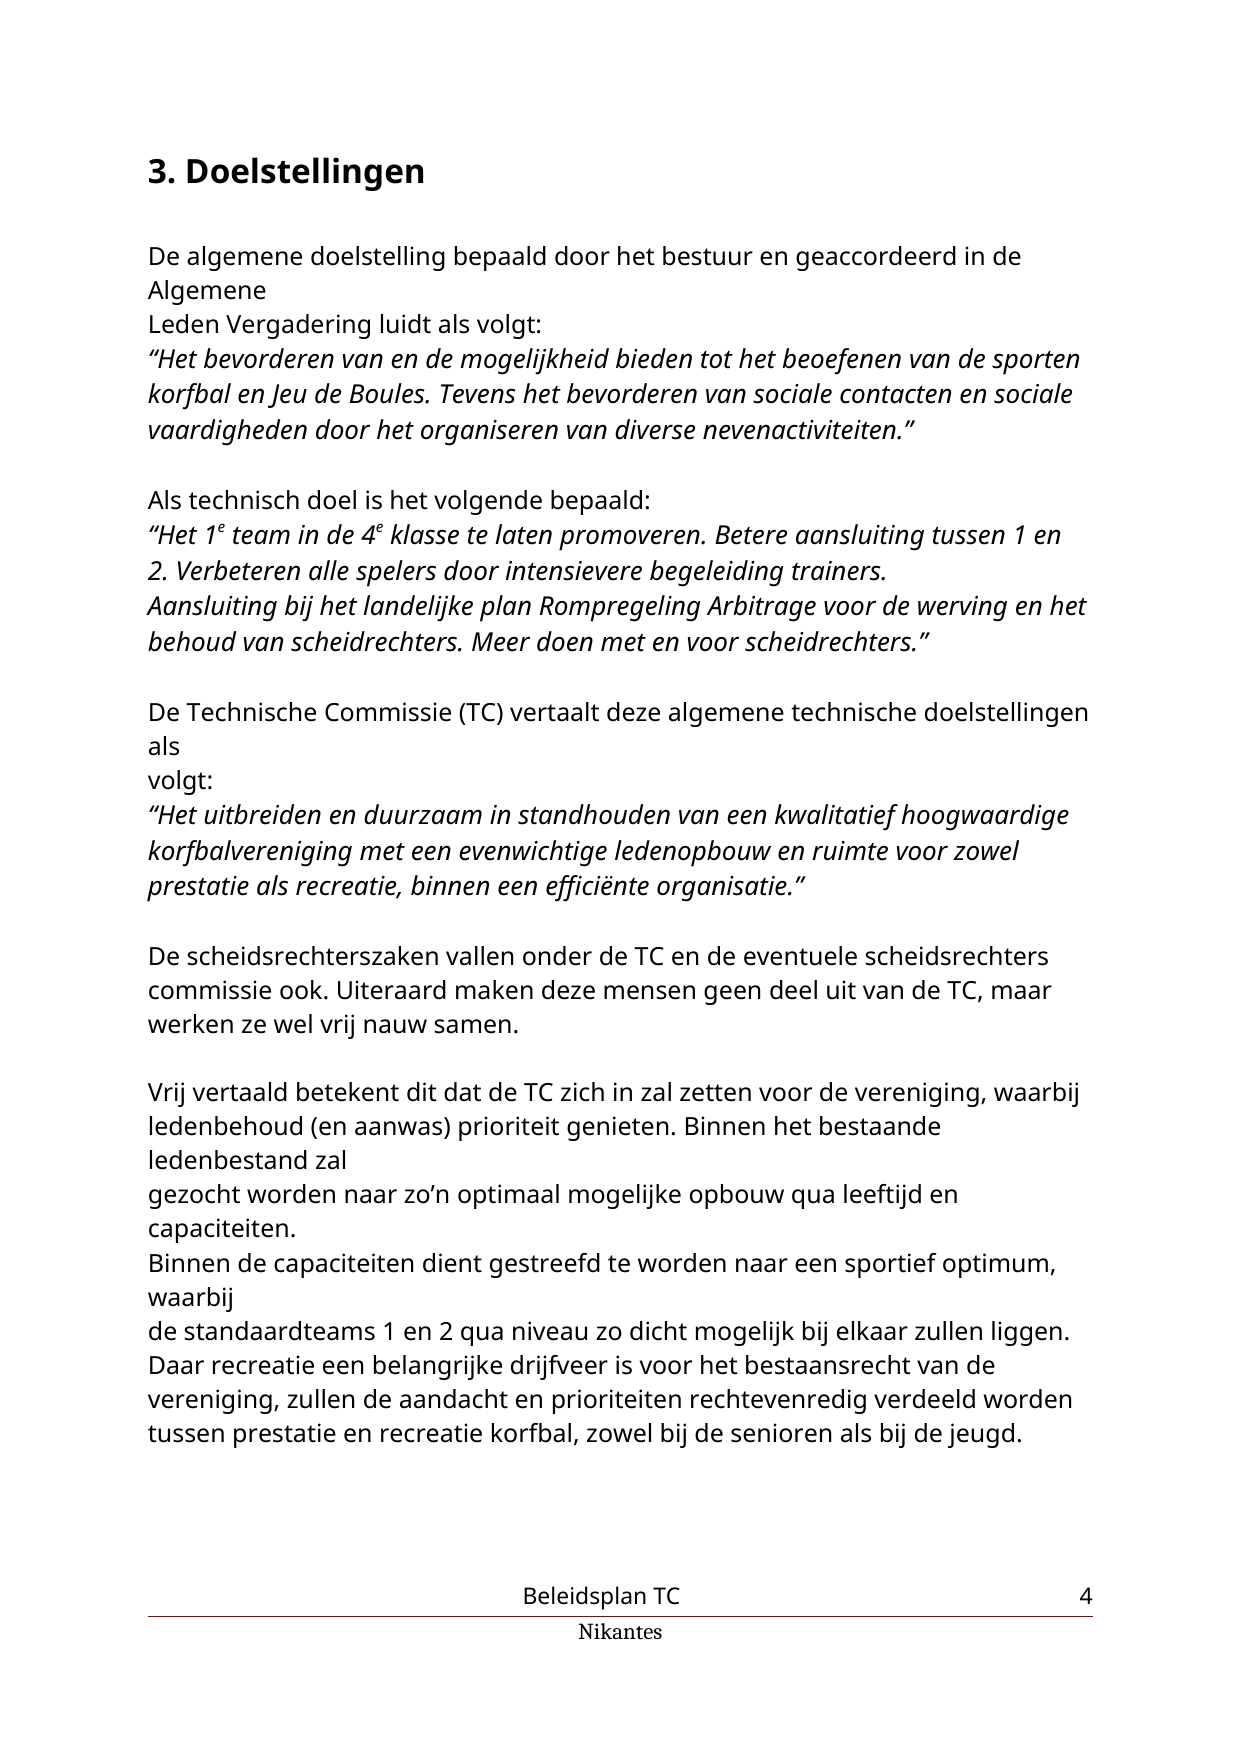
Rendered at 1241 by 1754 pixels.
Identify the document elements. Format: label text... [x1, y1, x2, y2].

text De algemene doelstelling bepaald door het bestuur en geaccordeerd in de Algemene [148, 238, 1093, 307]
text korfbal en Jeu de Boules. Tevens het bevorderen van sociale contacten en sociale [148, 376, 1093, 412]
text Leden Vergadering luidt als volgt: [148, 307, 1093, 341]
text Vrij vertaald betekent dit dat de TC zich in zal zetten voor de vereniging, waarbij [148, 1075, 1093, 1109]
text De Technische Commissie (TC) vertaalt deze algemene technische doelstellingen als [148, 694, 1093, 762]
text Als technisch doel is het volgende bepaald: [148, 483, 1093, 517]
text behoud van scheidrechters. Meer doen met en voor scheidrechters.” [148, 623, 1093, 659]
text korfbalvereniging met een evenwichtige ledenopbouw en ruimte voor zowel prestatie als recreatie, binnen een efficiënte organisatie.” [148, 832, 1093, 903]
text de standaardteams 1 en 2 qua niveau zo dicht mogelijk bij elkaar zullen liggen. Daar recreatie een belangrijke drijfveer is voor het bestaansrecht van de vereniging, zullen de aandacht en prioriteiten rechtevenredig verdeeld worden tussen prestatie en recreatie korfbal, zowel bij de senioren als bij de jeugd. [148, 1313, 1093, 1449]
text ledenbehoud (en aanwas) prioriteit genieten. Binnen het bestaande ledenbestand zal [148, 1109, 1093, 1177]
text vaardigheden door het organiseren van diverse nevenactiviteiten.” [148, 412, 1093, 447]
text gezocht worden naar zo’n optimaal mogelijke opbouw qua leeftijd en capaciteiten. [148, 1177, 1093, 1245]
text “Het uitbreiden en duurzaam in standhouden van een kwalitatief hoogwaardige [148, 797, 1093, 832]
text Aansluiting bij het landelijke plan Rompregeling Arbitrage voor de werving en het [148, 588, 1093, 623]
text 3. Doelstellingen [148, 148, 1093, 193]
text Binnen de capaciteiten dient gestreefd te worden naar een sportief optimum, waarbij [148, 1245, 1093, 1313]
text volgt: [148, 762, 1093, 797]
text “Het 1e team in de 4e klasse te laten promoveren. Betere aansluiting tussen 1 en 2. Verbeteren alle spelers door intensievere begeleiding trainers. [148, 517, 1093, 588]
text De scheidsrechterszaken vallen onder de TC en de eventuele scheidsrechters commissie ook. Uiteraard maken deze mensen geen deel uit van de TC, maar werken ze wel vrij nauw samen. [148, 939, 1093, 1041]
text “Het bevorderen van en de mogelijkheid bieden tot het beoefenen van de sporten [148, 341, 1093, 376]
